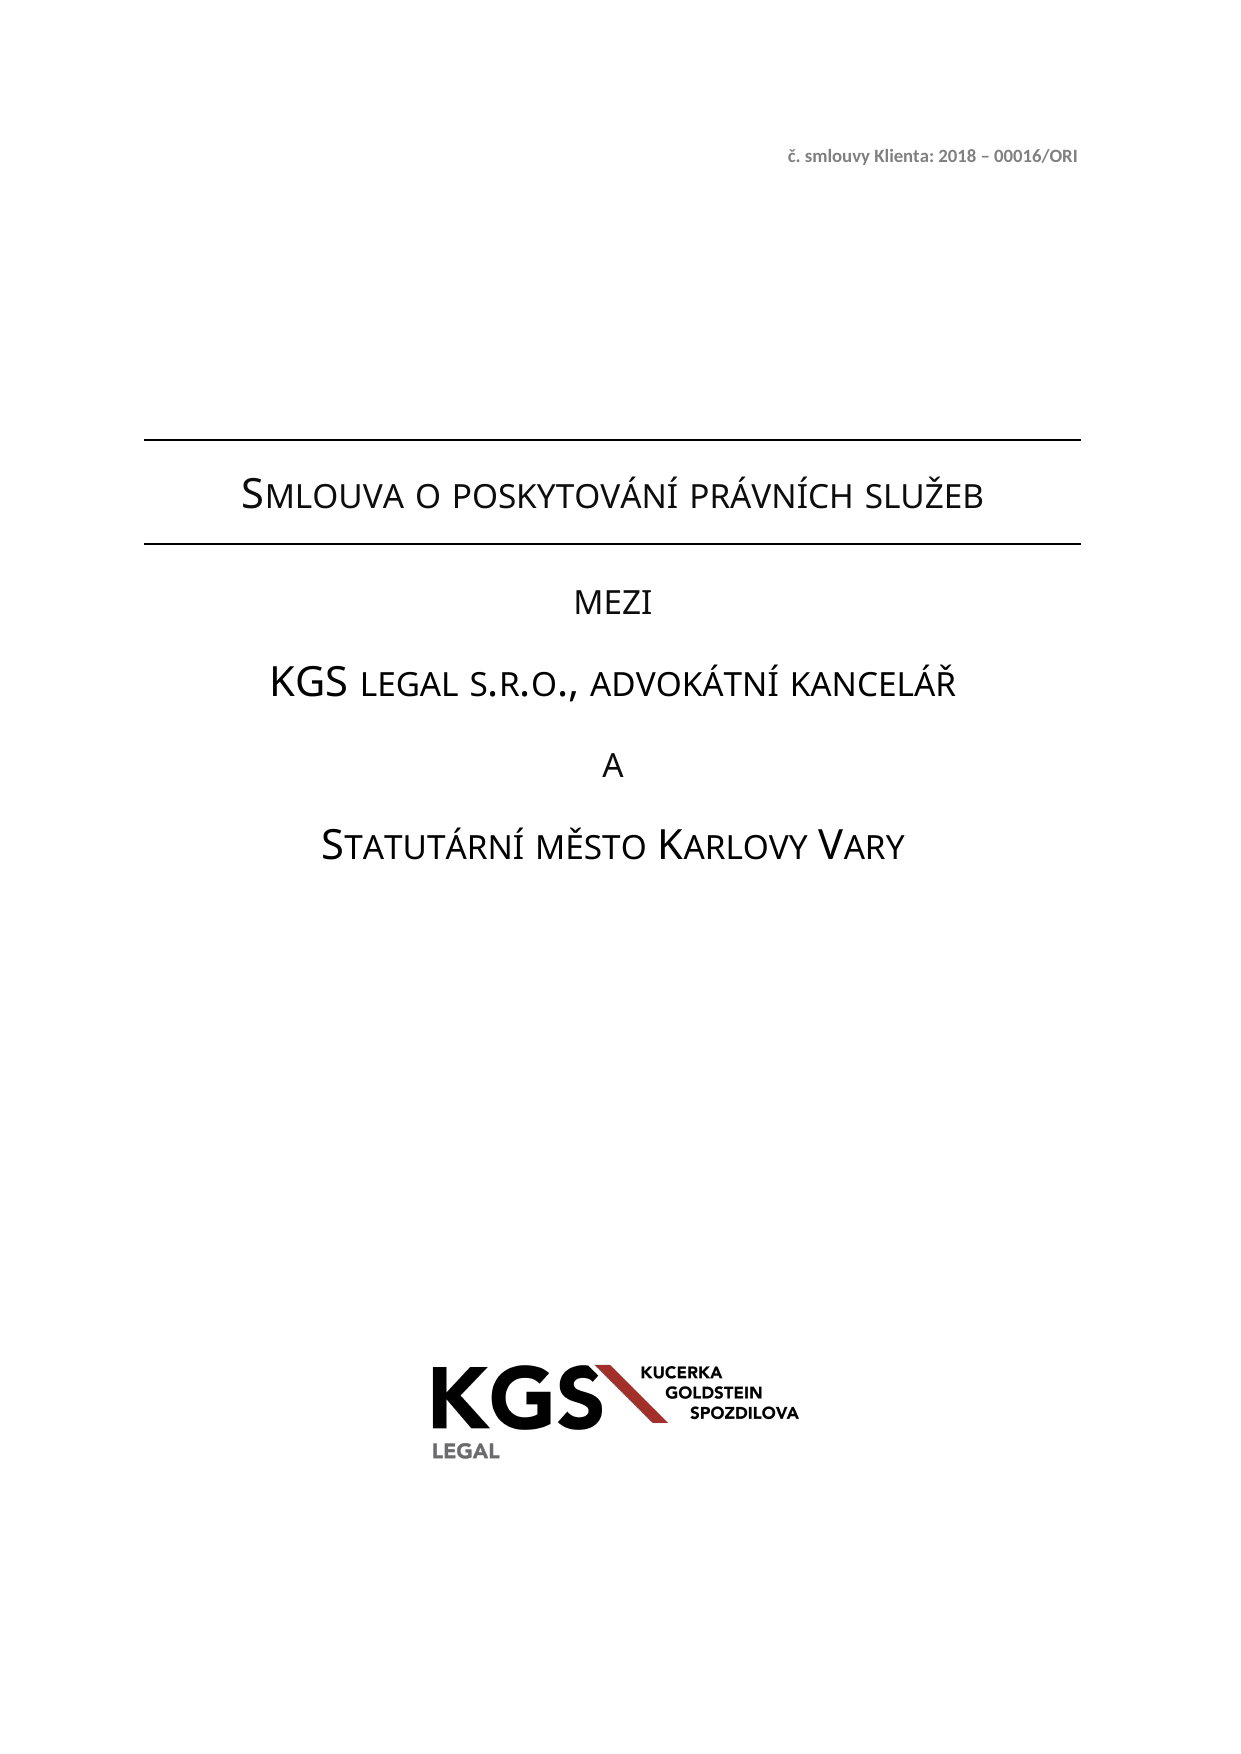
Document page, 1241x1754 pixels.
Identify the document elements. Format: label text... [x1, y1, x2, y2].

table_header Smlouva o poskytování právních služeb mezi KGS legal s.r.o., advokátní kancelář a Statutární město Karlovy Vary [133, 357, 1092, 1229]
table_cell [133, 1229, 1092, 1492]
picture [426, 1354, 799, 1468]
